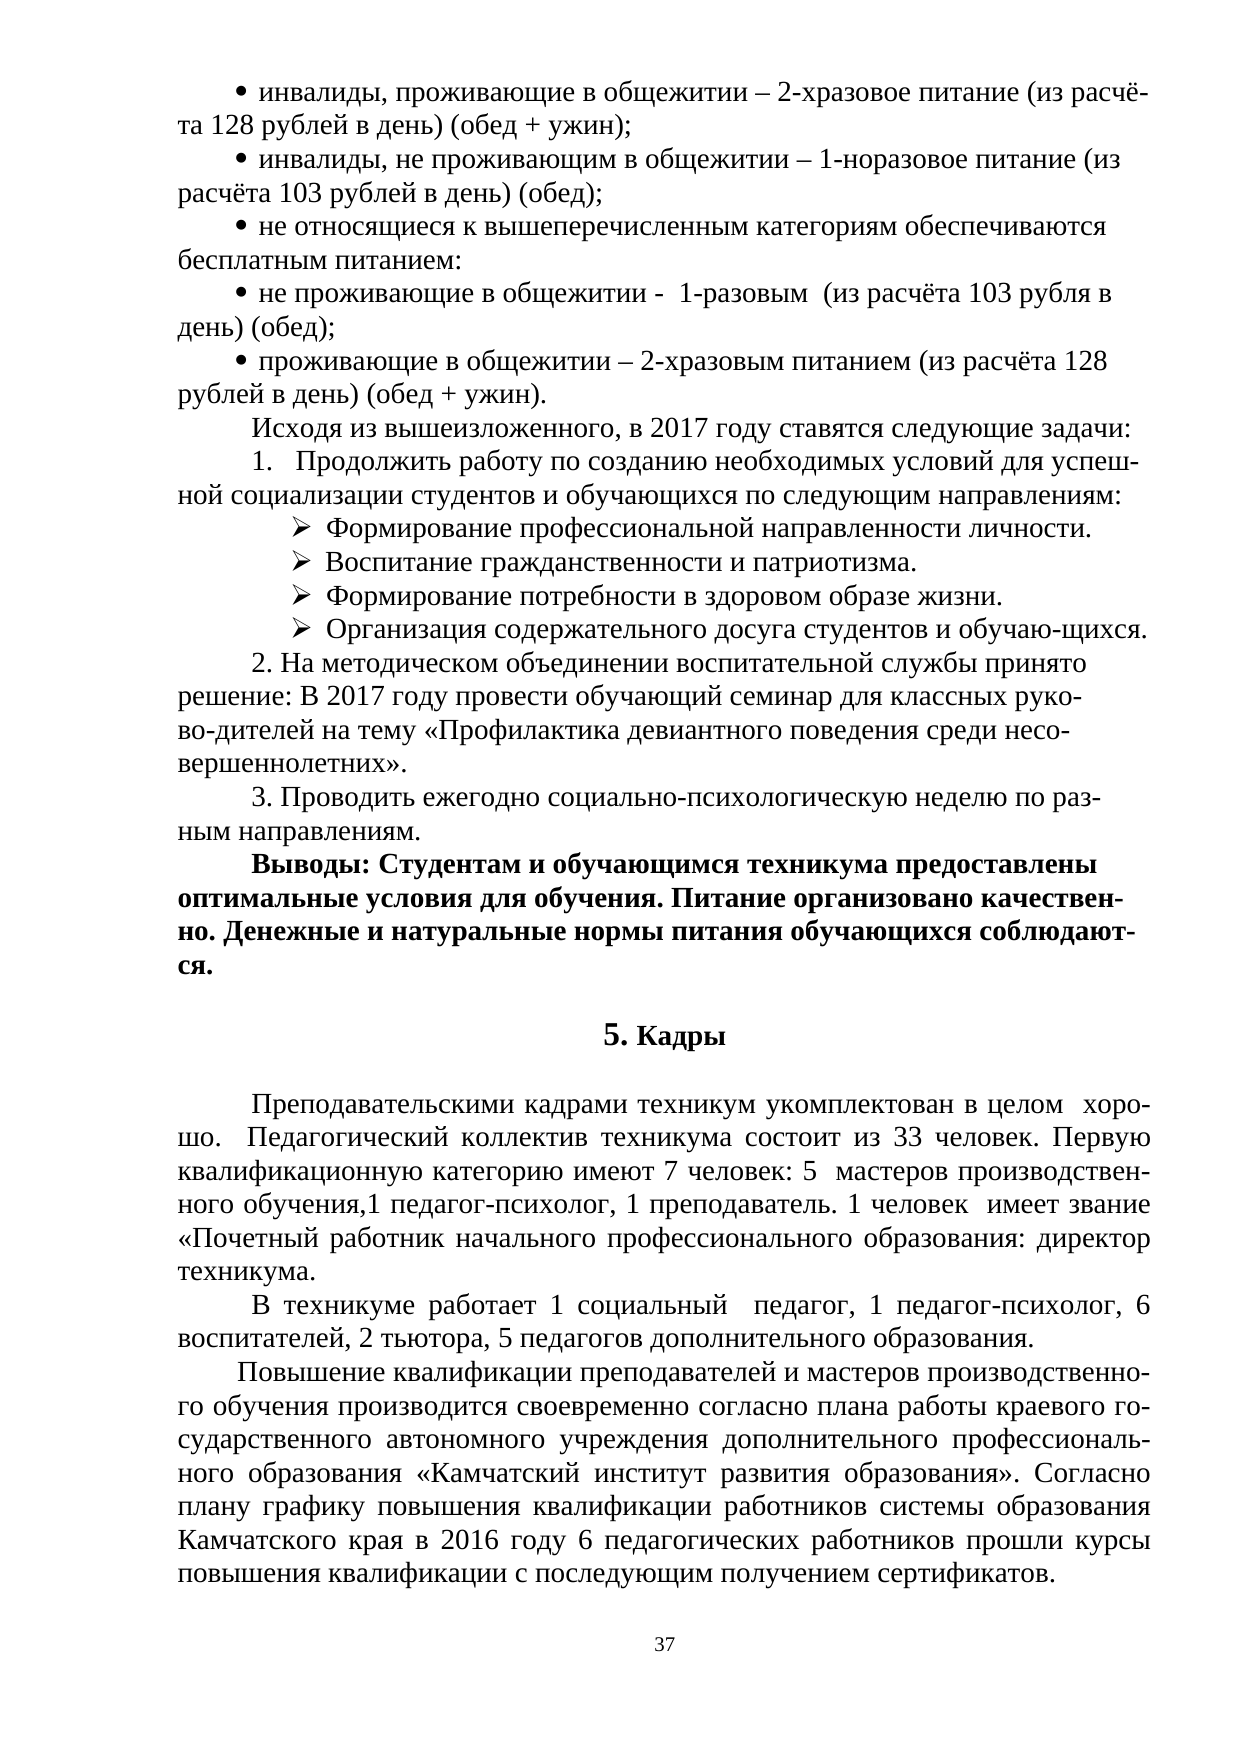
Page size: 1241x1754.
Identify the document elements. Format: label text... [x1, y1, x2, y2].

text Повышение квалификации преподавателей и мастеров производственно-го обучения производится своевременно согласно плана работы краевого го-сударственного автономного учреждения дополнительного профессиональ-ного образования «Камчатский институт развития образования». Согласно плану графику повышения квалификации работников системы образования Камчатского края в 2016 году 6 педагогических работников прошли курсы повышения квалификации с последующим получением сертификатов. [177, 1354, 1152, 1589]
text В техникуме работает 1 социальный педагог, 1 педагог-психолог, 6 воспитателей, 2 тьютора, 5 педагогов дополнительного образования. [177, 1287, 1152, 1354]
list Воспитание гражданственности и патриотизма. [290, 544, 1152, 578]
text 3. Проводить ежегодно социально-психологическую неделю по раз-ным направлениям. [177, 779, 1152, 846]
list Формирование потребности в здоровом образе жизни. [290, 578, 1152, 611]
text во-дителей на тему «Профилактика девиантного поведения среди несо-вершеннолетних». [177, 712, 1152, 779]
list не проживающие в общежитии - 1-разовым (из расчёта 103 рубля в день) (обед); [177, 275, 1152, 343]
text Выводы: Студентам и обучающимся техникума предоставлены оптимальные условия для обучения. Питание организовано качествен-но. Денежные и натуральные нормы питания обучающихся соблюдают-ся. [177, 846, 1152, 980]
list Формирование профессиональной направленности личности. [290, 510, 1152, 544]
text Исходя из вышеизложенного, в 2017 году ставятся следующие задачи: [177, 410, 1152, 443]
text Преподавательскими кадрами техникум укомплектован в целом хоро-шо. Педагогический коллектив техникума состоит из 33 человек. Первую квалификационную категорию имеют 7 человек: 5 мастеров производствен-ного обучения,1 педагог-психолог, 1 преподаватель. 1 человек имеет звание «Почетный работник начального профессионального образования: директор техникума. [177, 1086, 1152, 1287]
text 5. Кадры [177, 1014, 1152, 1052]
list инвалиды, не проживающим в общежитии – 1-норазовое питание (из расчёта 103 рублей в день) (обед); [177, 141, 1152, 208]
list Продолжить работу по созданию необходимых условий для успеш-ной социализации студентов и обучающихся по следующим направлениям: [177, 443, 1149, 510]
list инвалиды, проживающие в общежитии – 2-хразовое питание (из расчё-та 128 рублей в день) (обед + ужин); [177, 74, 1152, 141]
list Организация содержательного досуга студентов и обучаю-щихся. [290, 611, 1152, 645]
text 2. На методическом объединении воспитательной службы принято [251, 645, 1152, 678]
text решение: В 2017 году провести обучающий семинар для классных руко- [177, 678, 1152, 712]
list не относящиеся к вышеперечисленным категориям обеспечиваются бесплатным питанием: [177, 208, 1152, 275]
list проживающие в общежитии – 2-хразовым питанием (из расчёта 128 рублей в день) (обед + ужин). [177, 343, 1152, 410]
